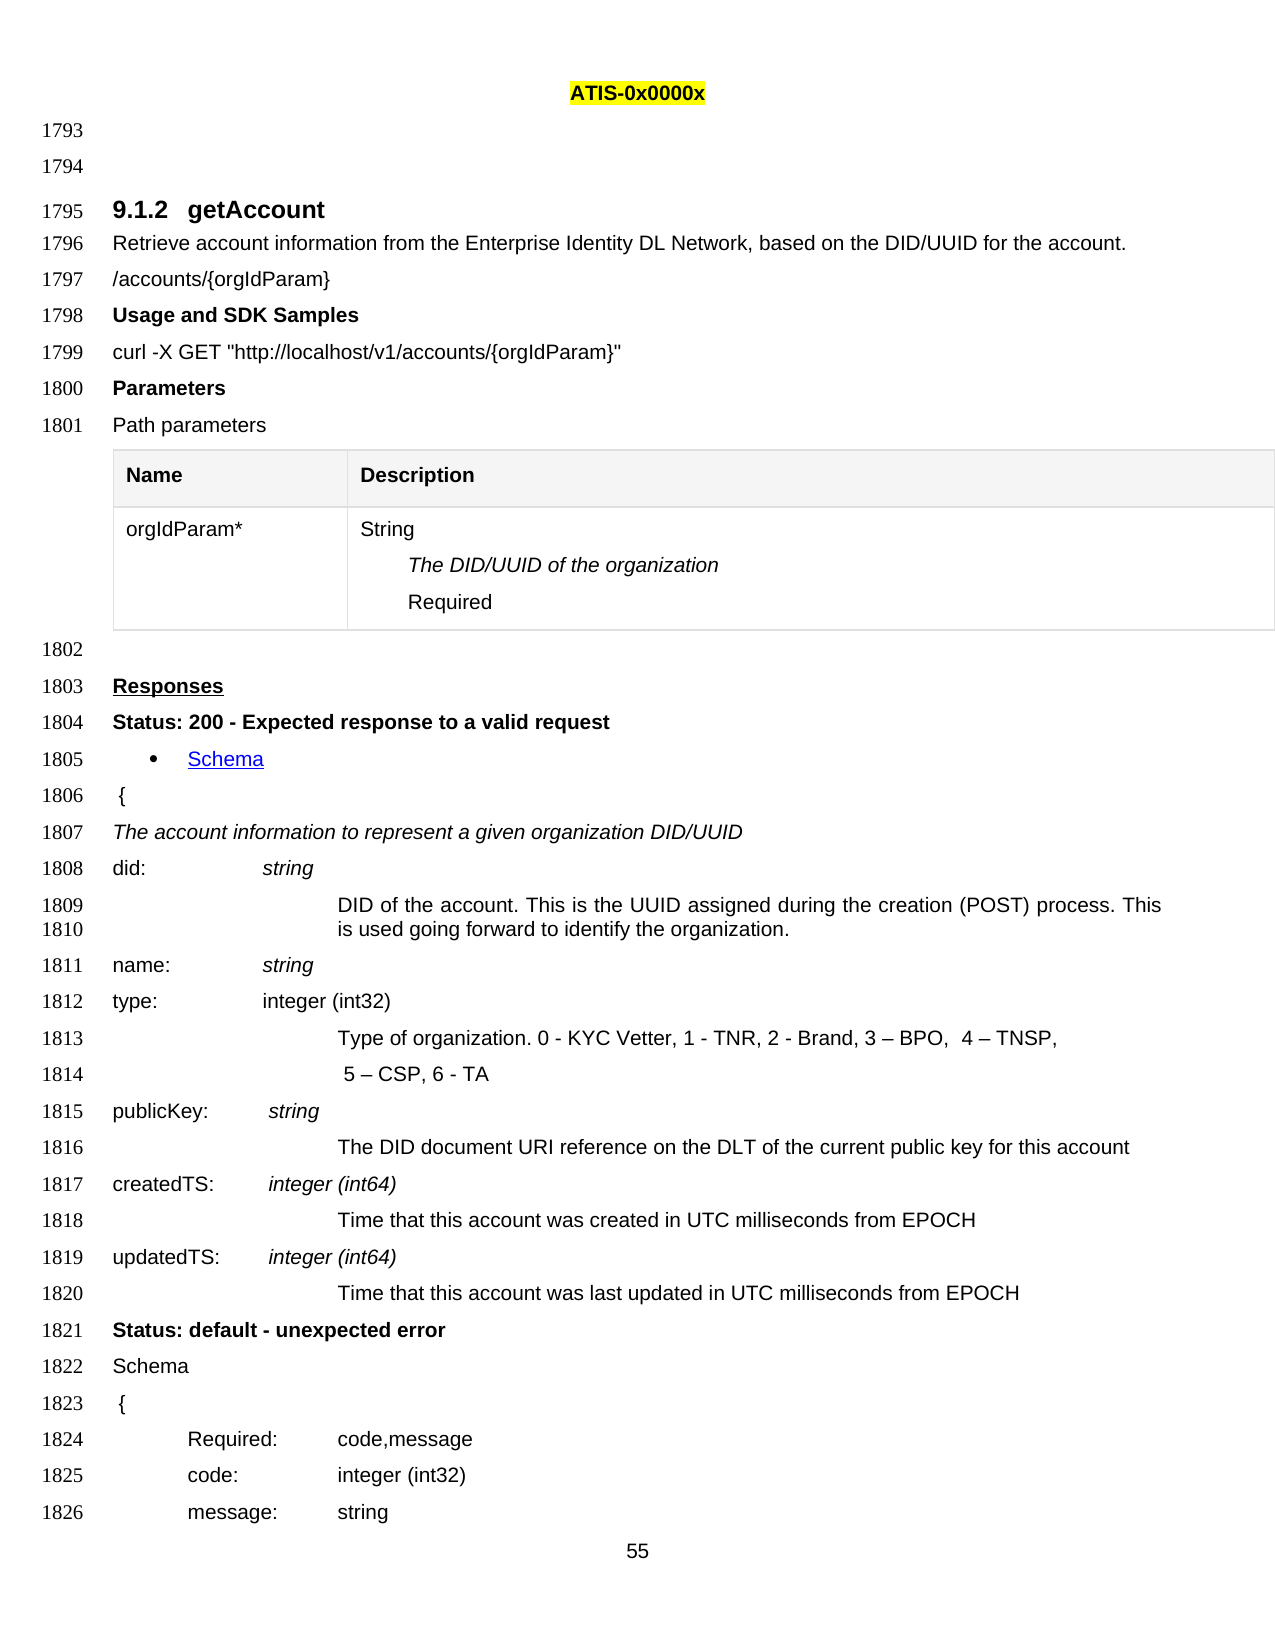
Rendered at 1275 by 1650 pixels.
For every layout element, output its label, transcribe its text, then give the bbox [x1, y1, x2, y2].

text 5 – CSP, 6 - TA [337, 1062, 1162, 1086]
text createdTS: integer (int64) [112, 1172, 1162, 1196]
text Schema [112, 1354, 1162, 1378]
text Time that this account was last updated in UTC milliseconds from EPOCH [262, 1281, 1162, 1305]
table_cell String The DID/UUID of the organization Required [348, 508, 1274, 629]
table_cell orgIdParam* [114, 508, 347, 629]
table_header Description [348, 451, 1274, 506]
text Parameters [112, 376, 1162, 400]
text Type of organization. 0 - KYC Vetter, 1 - TNR, 2 - Brand, 3 – BPO, 4 – TNSP, [337, 1026, 1162, 1050]
text Usage and SDK Samples [112, 303, 1162, 327]
text DID of the account. This is the UUID assigned during the creation (POST) process. This is used going forward to identify the organization. [337, 892, 1162, 940]
text name: string [112, 953, 1162, 977]
text Retrieve account information from the Enterprise Identity DL Network, based on the DID/UUID for the account. [112, 230, 1162, 254]
text curl -X GET "http://localhost/v1/accounts/{orgIdParam}" [112, 340, 1162, 364]
text Responses [112, 674, 1162, 698]
text publicKey: string [112, 1099, 1162, 1123]
text Path parameters [112, 413, 1162, 437]
text The account information to represent a given organization DID/UUID [112, 819, 1162, 843]
text updatedTS: integer (int64) [112, 1244, 1162, 1268]
text type: integer (int32) [112, 989, 1162, 1013]
text The DID document URI reference on the DLT of the current public key for this account [262, 1135, 1162, 1159]
subtitle getAccount [112, 195, 1162, 224]
text Required: code,message [112, 1427, 1162, 1451]
text message: string [112, 1500, 1162, 1524]
text /accounts/{orgIdParam} [112, 267, 1162, 291]
text code: integer (int32) [112, 1463, 1162, 1487]
text { [112, 783, 1162, 807]
text did: string [112, 856, 1162, 880]
text { [112, 1390, 1162, 1414]
text Status: 200 - Expected response to a valid request [112, 710, 1162, 734]
table_header Name [114, 451, 347, 506]
text Time that this account was created in UTC milliseconds from EPOCH [262, 1208, 1162, 1232]
list Schema [150, 747, 1162, 771]
text Status: default - unexpected error [112, 1317, 1162, 1341]
